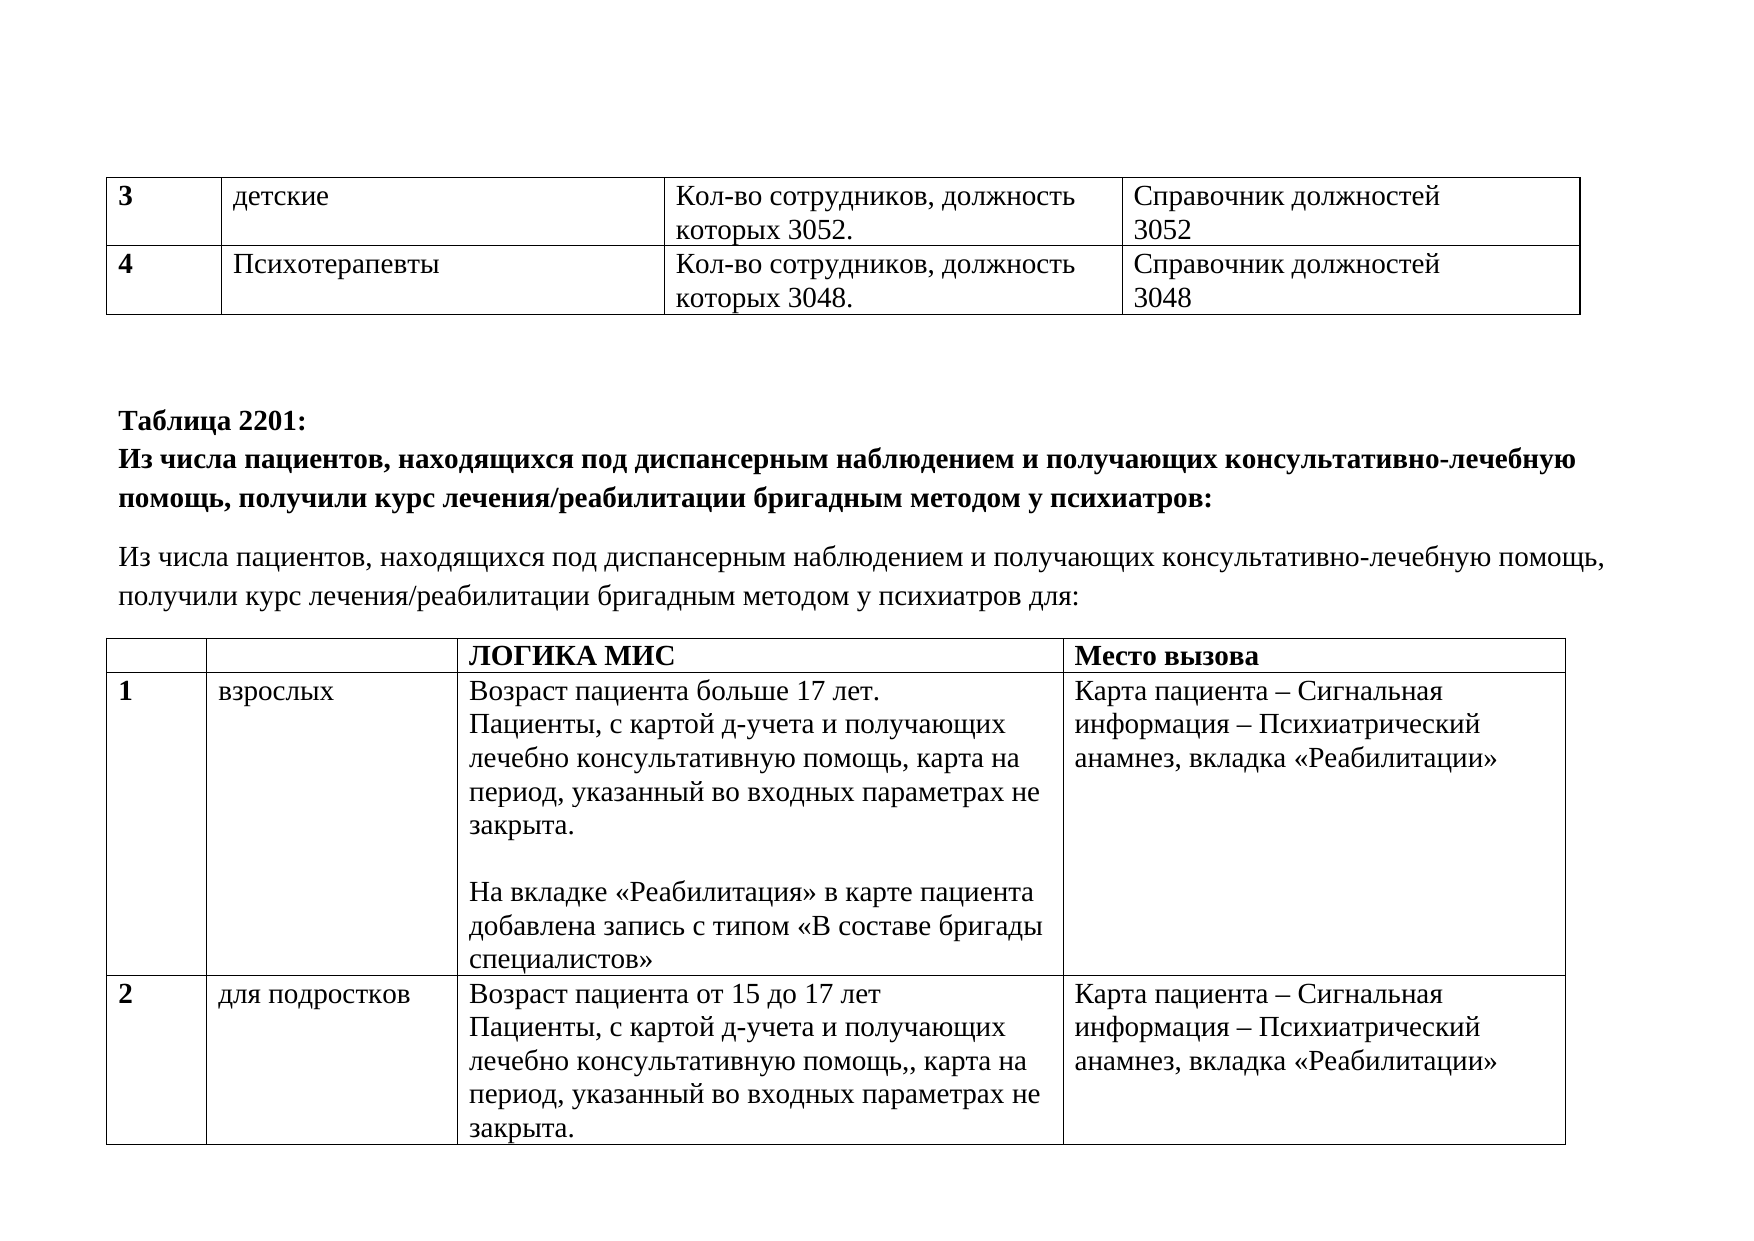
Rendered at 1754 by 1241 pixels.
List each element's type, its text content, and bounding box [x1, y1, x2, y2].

table_header ЛОГИКА МИС [458, 639, 1063, 672]
table_cell детские [222, 178, 664, 245]
table_cell Психотерапевты [222, 246, 664, 313]
subtitle Таблица 2201: [118, 403, 1636, 437]
table_cell Кол-во сотрудников, должность которых 3048. [665, 246, 1122, 313]
table_cell Справочник должностей 3048 [1123, 246, 1579, 313]
table_cell Справочник должностей 3052 [1123, 178, 1579, 245]
table_cell Возраст пациента больше 17 лет. Пациенты, с картой д-учета и получающих лечебно консультативную помощь, карта на период, указанный во входных параметрах не закрыта. На вкладке «Реабилитация» в карте пациента добавлена запись с типом «В составе бригады специалистов» [458, 673, 1063, 975]
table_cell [1064, 976, 1565, 1144]
table_cell взрослых [207, 673, 457, 975]
table_cell 3 [107, 178, 221, 245]
table_cell 4 [107, 246, 221, 313]
table_cell Кол-во сотрудников, должность которых 3052. [665, 178, 1122, 245]
table_cell для подростков [207, 976, 457, 1144]
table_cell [458, 976, 1063, 1144]
table_header [207, 639, 457, 672]
table_header [107, 639, 206, 672]
table_header Место вызова [1064, 639, 1565, 672]
text Из числа пациентов, находящихся под диспансерным наблюдением и получающих консультативно-лечебную помощь, получили курс лечения/реабилитации бригадным методом у психиатров: [118, 442, 1636, 514]
table_cell 1 [107, 673, 206, 975]
text Из числа пациентов, находящихся под диспансерным наблюдением и получающих консультативно-лечебную помощь, получили курс лечения/реабилитации бригадным методом у психиатров для: [118, 539, 1636, 612]
table_cell 2 [107, 976, 206, 1144]
table_cell Карта пациента – Сигнальная информация – Психиатрический анамнез, вкладка «Реабилитации» [1064, 673, 1565, 975]
